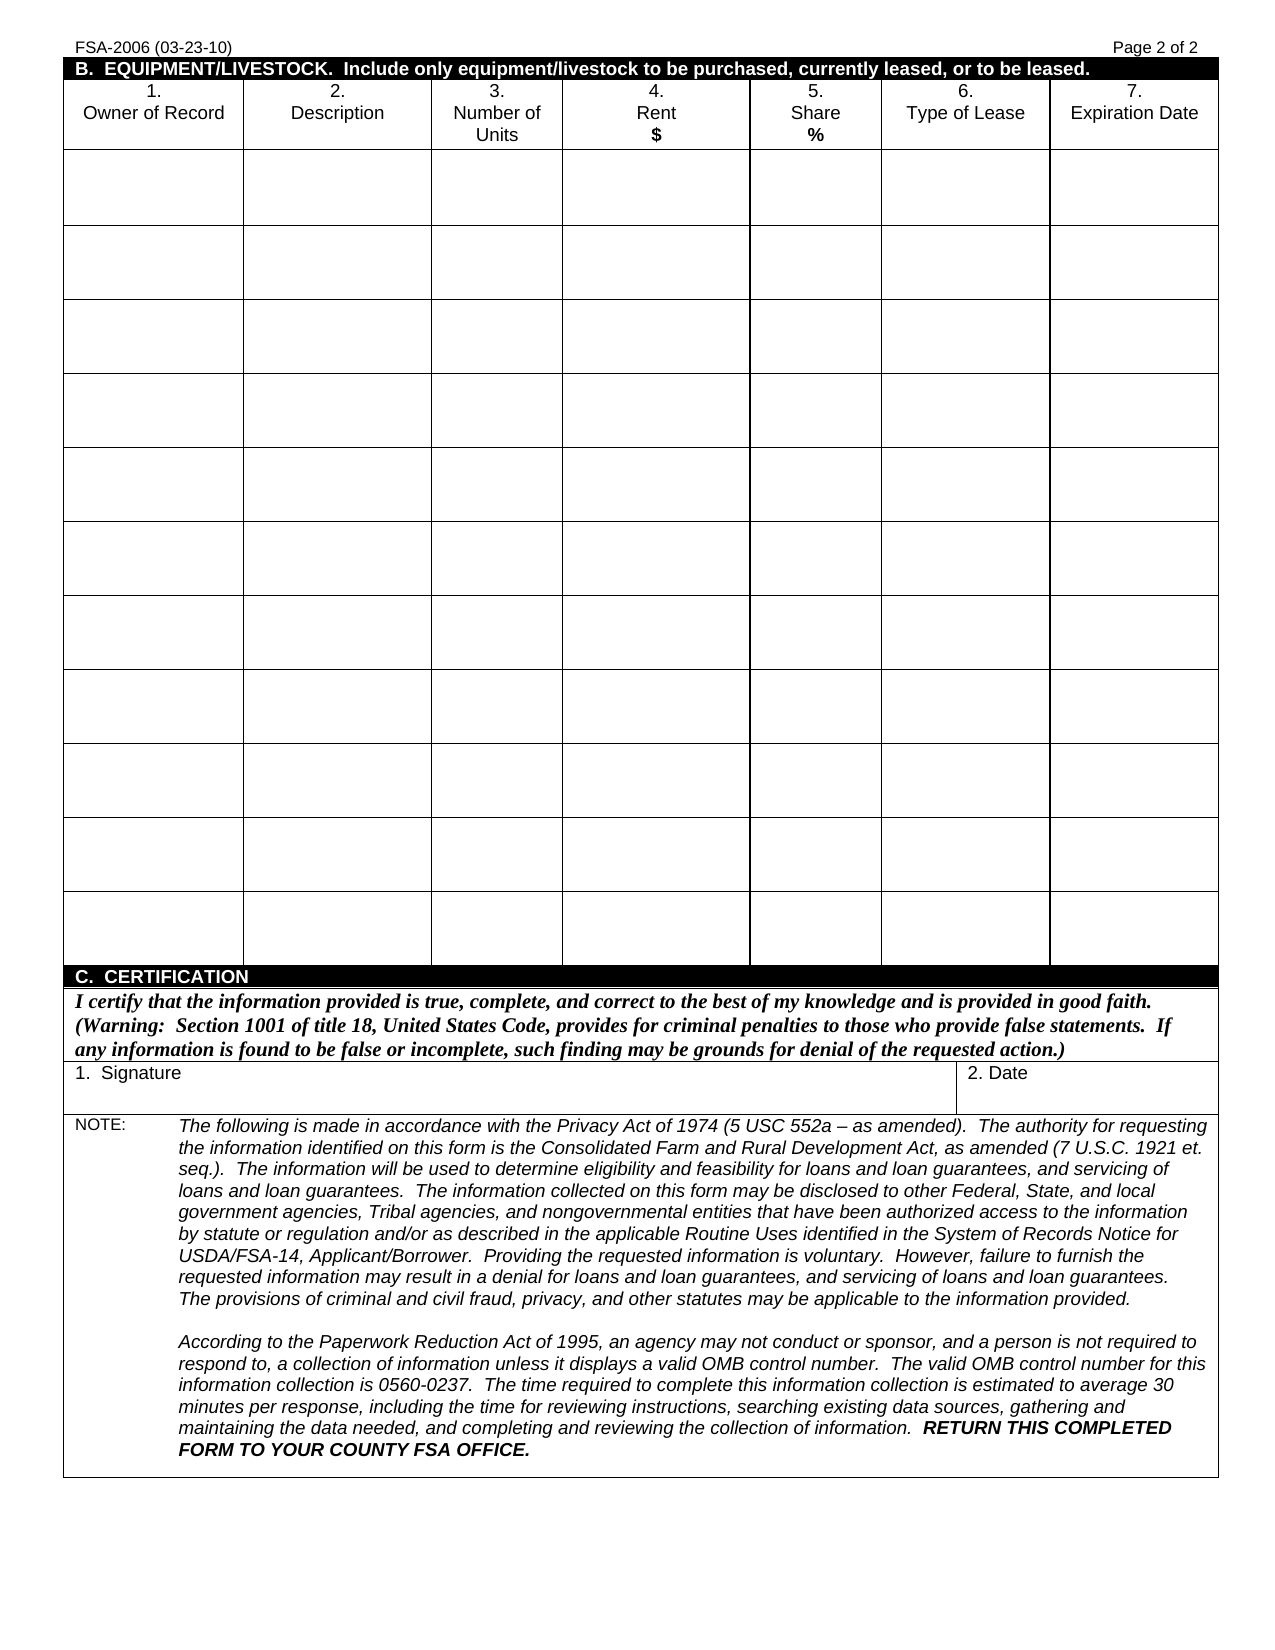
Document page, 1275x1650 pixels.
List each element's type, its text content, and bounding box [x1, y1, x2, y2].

table_cell [751, 892, 881, 965]
table_cell [432, 596, 562, 669]
table_cell [563, 818, 749, 891]
table_cell [882, 374, 1049, 447]
table_cell [882, 818, 1049, 891]
table_cell [432, 448, 562, 521]
table_cell B. EQUIPMENT/LIVESTOCK. Include only equipment/livestock to be purchased, currently leased, or to be leased. [64, 58, 1218, 79]
table_cell [882, 448, 1049, 521]
table_cell [882, 744, 1049, 817]
table_cell [563, 892, 749, 965]
table_cell [64, 670, 243, 743]
table_cell [244, 226, 431, 299]
table_cell [751, 670, 881, 743]
table_cell [432, 670, 562, 743]
table_cell [64, 892, 243, 965]
table_cell [244, 818, 431, 891]
table_cell [751, 522, 881, 595]
table_cell 7. Expiration Date [1051, 80, 1218, 148]
table_cell [751, 150, 881, 225]
table_cell [882, 892, 1049, 965]
table_cell [432, 226, 562, 299]
table_cell [563, 744, 749, 817]
table_cell [64, 150, 243, 225]
table_cell [432, 522, 562, 595]
table_cell [1051, 448, 1218, 521]
table_cell [563, 374, 749, 447]
table_cell [1051, 300, 1218, 373]
table_header FSA-2006 (03-23-10) Page 2 of 2 [64, 38, 1219, 57]
table_cell [563, 448, 749, 521]
table_cell [1051, 374, 1218, 447]
table_cell [563, 150, 749, 225]
table_cell [1051, 596, 1218, 669]
table_cell [244, 448, 431, 521]
table_cell [1051, 670, 1218, 743]
table_cell [432, 892, 562, 965]
table_cell [751, 226, 881, 299]
table_cell [1051, 818, 1218, 891]
table_cell [882, 150, 1049, 225]
table_cell [751, 818, 881, 891]
table_cell NOTE: [64, 1115, 167, 1477]
table_cell [563, 670, 749, 743]
table_cell [882, 226, 1049, 299]
table_cell [64, 300, 243, 373]
table_cell [244, 670, 431, 743]
table_cell [563, 300, 749, 373]
table_cell [882, 596, 1049, 669]
table_cell 6. Type of Lease [882, 80, 1049, 148]
table_cell 3. Number of Units [432, 80, 562, 148]
table_cell [751, 596, 881, 669]
table_cell [432, 374, 562, 447]
table_cell [64, 226, 243, 299]
table_cell [1051, 892, 1218, 965]
table_cell [244, 892, 431, 965]
table_cell [563, 226, 749, 299]
table_cell [751, 448, 881, 521]
table_cell 4. Rent $ [563, 80, 749, 148]
table_cell C. CERTIFICATION [64, 966, 1218, 987]
table_cell [1051, 150, 1218, 225]
table_cell [244, 374, 431, 447]
table_cell [882, 522, 1049, 595]
table_cell [244, 522, 431, 595]
table_cell [563, 522, 749, 595]
table_cell [1051, 522, 1218, 595]
table_cell [432, 744, 562, 817]
table_cell [432, 818, 562, 891]
table_cell [64, 596, 243, 669]
table_cell [244, 300, 431, 373]
table_cell [882, 670, 1049, 743]
table_cell [882, 300, 1049, 373]
table_cell [563, 596, 749, 669]
table_cell I certify that the information provided is true, complete, and correct to the best of my knowledge and is provided in good faith. (Warning: Section 1001 of title 18, Code, provides for criminal penalties to those who provide false statements. If any information is found to be false or incomplete, such finding may be grounds for denial of the requested action.) [64, 989, 1218, 1061]
table_cell [432, 300, 562, 373]
table_cell [751, 744, 881, 817]
table_cell [64, 522, 243, 595]
table_cell [64, 744, 243, 817]
table_cell 2. Date [957, 1062, 1218, 1114]
table_cell [751, 300, 881, 373]
table_cell [244, 596, 431, 669]
table_cell [244, 744, 431, 817]
table_cell 1. Signature [64, 1062, 956, 1114]
table_cell [64, 374, 243, 447]
table_cell [751, 374, 881, 447]
table_cell [1051, 226, 1218, 299]
table_cell The following is made in accordance with the Privacy Act of 1974 (5 USC 552a – as amended). The authority for requesting the information identified on this form is the Consolidated Farm and Rural Development Act, as amended (7 U.S.C. 1921 et. seq.). The information will be used to determine eligibility and feasibility for loans and loan guarantees, and servicing of loans and loan guarantees. The information collected on this form may be disclosed to other Federal, State, and local government agencies, Tribal agencies, and nongovernmental entities that have been authorized access to the information by statute or regulation and/or as described in the applicable Routine Uses identified in the System of Records Notice for USDA/FSA-14, Applicant/Borrower. Providing the requested information is voluntary. However, failure to furnish the requested information may result in a denial for loans and loan guarantees, and servicing of loans and loan guarantees. The provisions of criminal and civil fraud, privacy, and other statutes may be applicable to the information provided. According to the Paperwork Reduction Act of 1995, an agency may not conduct or sponsor, and a person is not required to respond to, a collection of information unless it displays a valid OMB control number. The valid OMB control number for this information collection is 0560-0237. The time required to complete this information collection is estimated to average 30 minutes per response, including the time for reviewing instructions, searching existing data sources, gathering and maintaining the data needed, and completing and reviewing the collection of information. RETURN THIS COMPLETED FORM TO YOUR COUNTY FSA OFFICE. [167, 1115, 1218, 1477]
table_cell [432, 150, 562, 225]
table_cell [1051, 744, 1218, 817]
table_cell [64, 818, 243, 891]
table_cell 5. Share % [751, 80, 881, 148]
table_cell 2. Description [244, 80, 431, 148]
table_cell 1. Owner of Record [64, 80, 243, 148]
table_cell [244, 150, 431, 225]
table_cell [64, 448, 243, 521]
